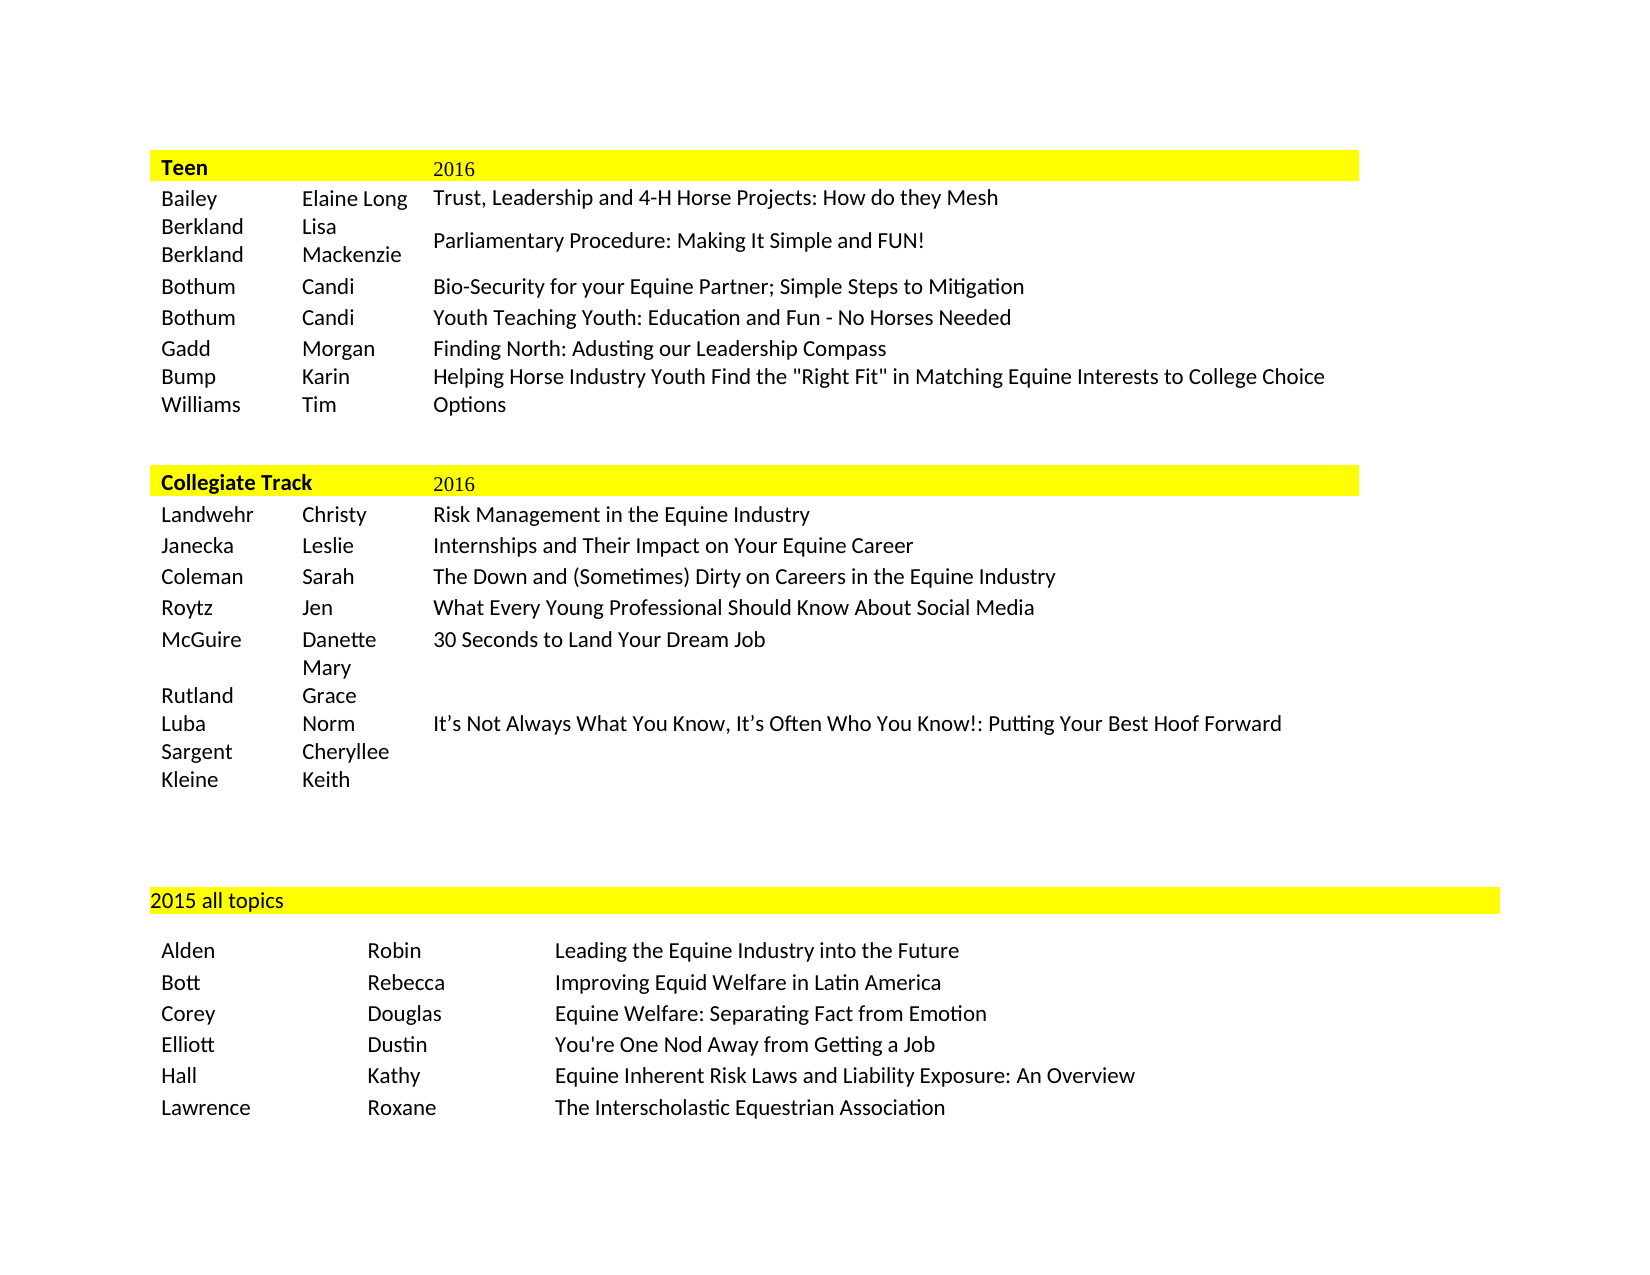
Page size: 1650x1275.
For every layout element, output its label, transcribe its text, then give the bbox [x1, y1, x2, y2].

table_cell It’s Not Always What You Know, It’s Often Who You Know!: Putting Your Best Hoof Forward [422, 653, 1359, 793]
table_cell Elaine Long [291, 181, 422, 212]
table_cell Hall [150, 1059, 356, 1090]
table_cell Bothum [150, 269, 291, 300]
table_cell Lawrence [150, 1090, 356, 1121]
table_cell Mary Grace Norm Cheryllee Keith [291, 653, 422, 793]
table_cell Finding North: Adusting our Leadership Compass [422, 331, 1359, 362]
table_cell Bio-Security for your Equine Partner; Simple Steps to Mitigation [422, 269, 1359, 300]
text 2015 all topics [150, 887, 1500, 914]
table_header Collegiate Track [150, 465, 422, 496]
table_cell Equine Inherent Risk Laws and Liability Exposure: An Overview [544, 1059, 1359, 1090]
table_header Alden [150, 934, 356, 965]
table_cell Equine Welfare: Separating Fact from Emotion [544, 996, 1359, 1027]
table_cell Berkland Berkland [150, 212, 291, 268]
table_header [291, 150, 422, 181]
table_cell McGuire [150, 621, 291, 653]
table_header Teen [150, 150, 291, 181]
table_cell Improving Equid Welfare in Latin America [544, 965, 1359, 996]
table_cell Bailey [150, 181, 291, 212]
table_cell Risk Management in the Equine Industry [422, 496, 1359, 528]
table_cell What Every Young Professional Should Know About Social Media [422, 590, 1359, 621]
table_cell Trust, Leadership and 4-H Horse Projects: How do they Mesh [422, 181, 1359, 212]
table_cell The Down and (Sometimes) Dirty on Careers in the Equine Industry [422, 559, 1359, 590]
table_cell Christy [291, 496, 422, 528]
table_cell Rebecca [356, 965, 544, 996]
table_cell Danette [291, 621, 422, 653]
table_cell Candi [291, 300, 422, 331]
table_cell Sarah [291, 559, 422, 590]
table_cell Rutland Luba Sargent Kleine [150, 653, 291, 793]
table_cell Jen [291, 590, 422, 621]
table_cell Leslie [291, 528, 422, 559]
table_cell Morgan [291, 331, 422, 362]
table_cell Parliamentary Procedure: Making It Simple and FUN! [422, 212, 1359, 268]
table_cell Janecka [150, 528, 291, 559]
table_cell Roxane [356, 1090, 544, 1121]
table_cell Douglas [356, 996, 544, 1027]
table_cell Gadd [150, 331, 291, 362]
table_cell Internships and Their Impact on Your Equine Career [422, 528, 1359, 559]
table_cell Youth Teaching Youth: Education and Fun - No Horses Needed [422, 300, 1359, 331]
table_cell Helping Horse Industry Youth Find the "Right Fit" in Matching Equine Interests to College Choice Options [422, 362, 1359, 418]
table_cell Dustin [356, 1027, 544, 1058]
table_cell Elliott [150, 1027, 356, 1058]
table_cell Lisa Mackenzie [291, 212, 422, 268]
table_cell Kathy [356, 1059, 544, 1090]
table_header Robin [356, 934, 544, 965]
table_header 2016 [422, 465, 1359, 496]
table_cell Karin Tim [291, 362, 422, 418]
table_cell Bothum [150, 300, 291, 331]
table_cell Landwehr [150, 496, 291, 528]
table_cell 30 Seconds to Land Your Dream Job [422, 621, 1359, 653]
table_cell The Interscholastic Equestrian Association [544, 1090, 1359, 1121]
table_cell Roytz [150, 590, 291, 621]
table_cell Bump Williams [150, 362, 291, 418]
table_cell Candi [291, 269, 422, 300]
table_cell Bott [150, 965, 356, 996]
table_header 2016 [422, 150, 1359, 181]
table_cell You're One Nod Away from Getting a Job [544, 1027, 1359, 1058]
table_header Leading the Equine Industry into the Future [544, 934, 1359, 965]
table_cell Coleman [150, 559, 291, 590]
table_cell Corey [150, 996, 356, 1027]
